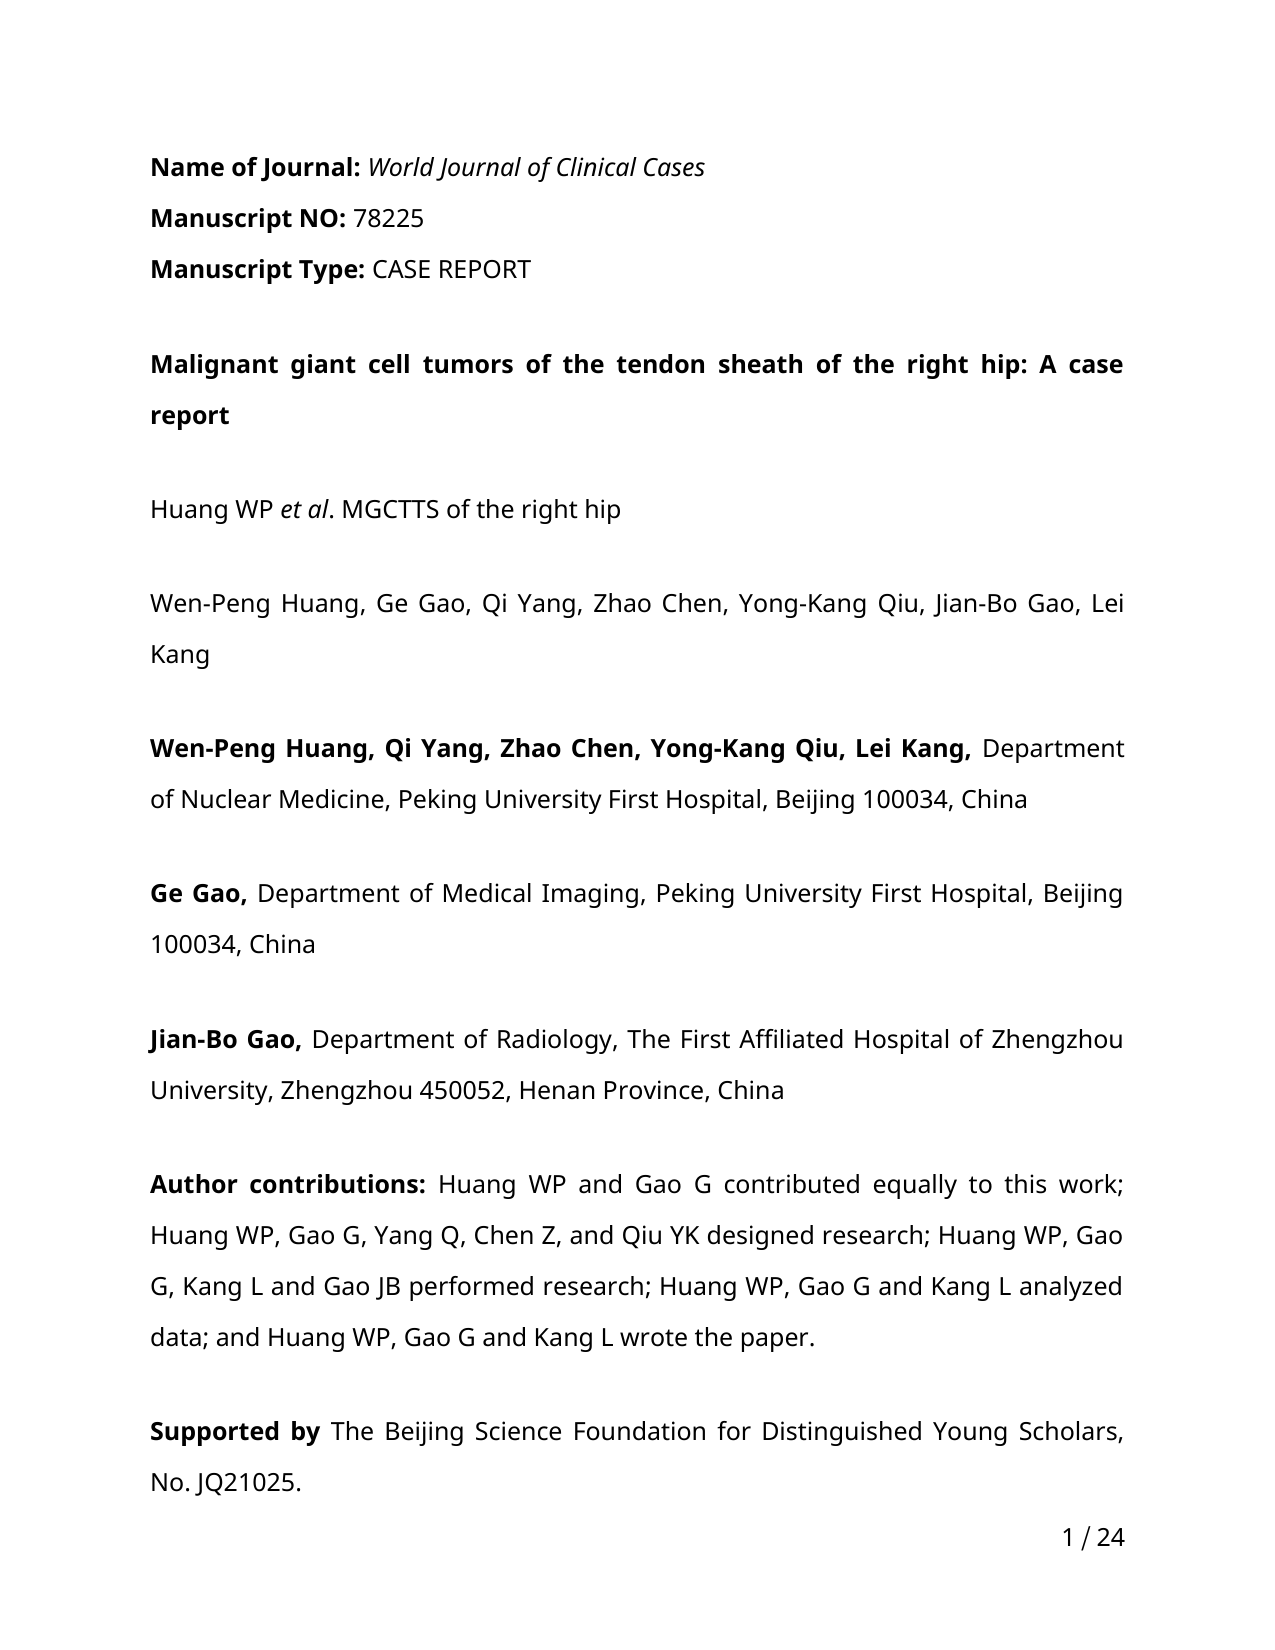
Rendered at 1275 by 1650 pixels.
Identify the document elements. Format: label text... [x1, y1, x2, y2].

text Wen-Peng Huang, Ge Gao, Qi Yang, Zhao Chen, Yong-Kang Qiu, Jian-Bo Gao, Lei Kang [150, 586, 1125, 671]
text Wen-Peng Huang, Qi Yang, Zhao Chen, Yong-Kang Qiu, Lei Kang, Department of Nuclear Medicine, Peking University First Hospital, Beijing 100034, China [150, 731, 1125, 816]
text Author contributions: Huang WP and Gao G contributed equally to this work; Huang WP, Gao G, Yang Q, Chen Z, and Qiu YK designed research; Huang WP, Gao G, Kang L and Gao JB performed research; Huang WP, Gao G and Kang L analyzed data; and Huang WP, Gao G and Kang L wrote the paper. [150, 1166, 1125, 1354]
text Ge Gao, Department of Medical Imaging, Peking University First Hospital, Beijing 100034, China [150, 876, 1125, 961]
text Manuscript NO: 78225 [150, 201, 1125, 235]
text Supported by The Beijing Science Foundation for Distinguished Young Scholars, No. JQ21025. [150, 1414, 1125, 1499]
text Huang WP et al. MGCTTS of the right hip [150, 491, 1125, 526]
text Jian-Bo Gao, Department of Radiology, The First Affiliated Hospital of Zhengzhou University, Zhengzhou 450052, Henan Province, China [150, 1021, 1125, 1106]
text Manuscript Type: CASE REPORT [150, 252, 1125, 286]
text Malignant giant cell tumors of the tendon sheath of the right hip: A case report [150, 346, 1125, 431]
text Name of Journal: World Journal of Clinical Cases [150, 150, 1125, 184]
